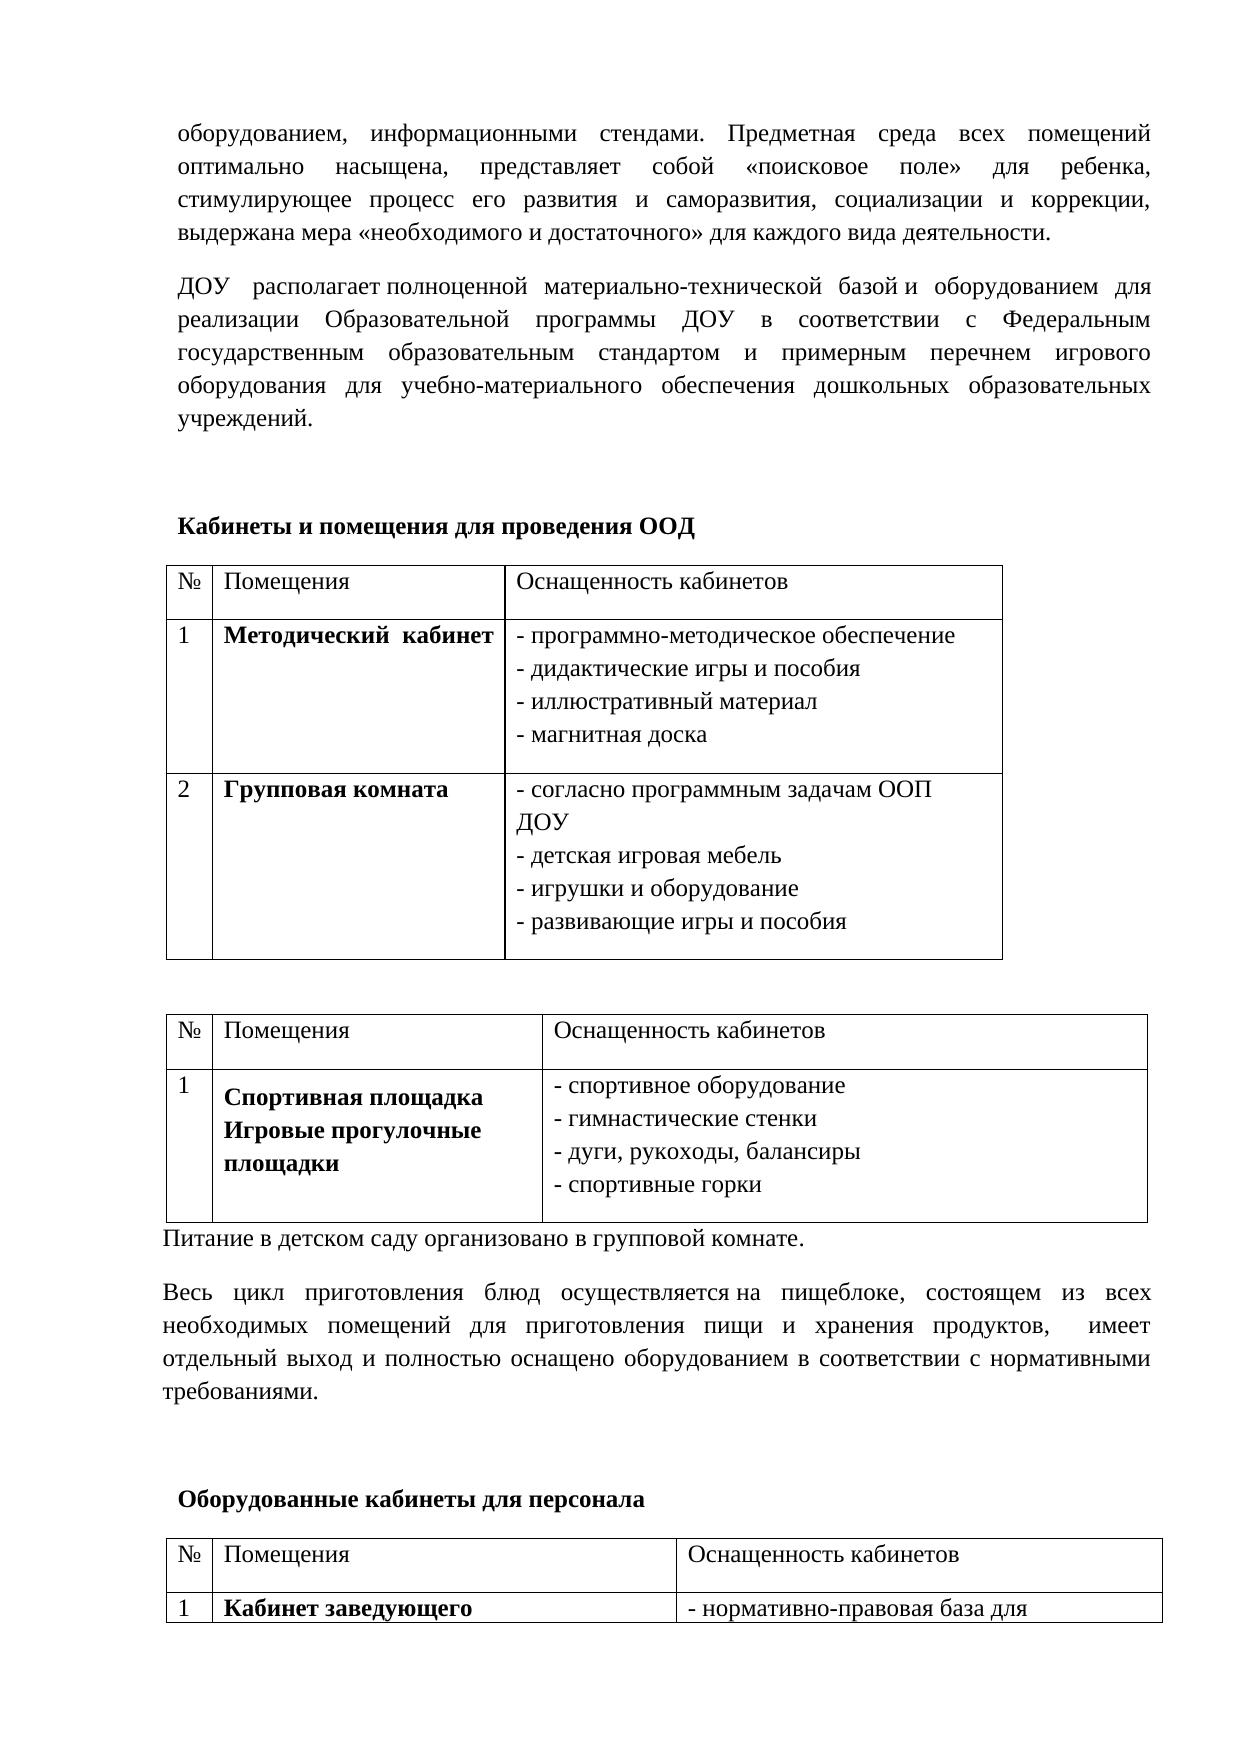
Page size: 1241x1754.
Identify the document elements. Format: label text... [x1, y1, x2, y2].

table_cell Методический кабинет [213, 620, 504, 773]
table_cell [677, 1593, 1162, 1622]
table_header Помещения [213, 566, 504, 619]
text Кабинеты и помещения для проведения ООД [177, 511, 1152, 539]
table_header Помещения [213, 1015, 542, 1069]
table_cell Спортивная площадка Игровые прогулочные площадки [213, 1070, 542, 1222]
text Весь цикл приготовления блюд осуществляется на пищеблоке, состоящем из всех необходимых помещений для приготовления пищи и хранения продуктов, имеет отдельный выход и полностью оснащено оборудованием в соответствии с нормативными требованиями. [162, 1277, 1152, 1405]
table_header Оснащенность кабинетов [677, 1539, 1162, 1592]
table_header № [167, 566, 212, 619]
text Оборудованные кабинеты для персонала [177, 1484, 1152, 1513]
table_cell 1 [167, 1070, 212, 1222]
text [177, 118, 1152, 246]
table_cell - согласно программным задачам ООП ДОУ - детская игровая мебель - игрушки и оборудование - развивающие игры и пособия [506, 774, 1002, 959]
table_cell 1 [167, 1593, 212, 1622]
table_header Оснащенность кабинетов [543, 1015, 1147, 1069]
table_header № [167, 1539, 212, 1592]
table_cell 1 [167, 620, 212, 773]
table_cell Кабинет заведующего [213, 1593, 676, 1622]
table_header Помещения [213, 1539, 676, 1592]
table_header № [167, 1015, 212, 1069]
text ДОУ располагает полноценной материально-технической базой и оборудованием для реализации Образовательной программы ДОУ в соответствии с Федеральным государственным образовательным стандартом и примерным перечнем игрового оборудования для учебно-материального обеспечения дошкольных образовательных учреждений. [177, 271, 1152, 432]
text Питание в детском саду организовано в групповой комнате. [162, 1223, 1152, 1252]
table_header Оснащенность кабинетов [506, 566, 1002, 619]
table_cell - спортивное оборудование - гимнастические стенки - дуги, рукоходы, балансиры - спортивные горки [543, 1070, 1147, 1222]
table_cell Групповая комната [213, 774, 504, 959]
table_cell - программно-методическое обеспечение - дидактические игры и пособия - иллюстративный материал - магнитная доска [506, 620, 1002, 773]
table_cell 2 [167, 774, 212, 959]
